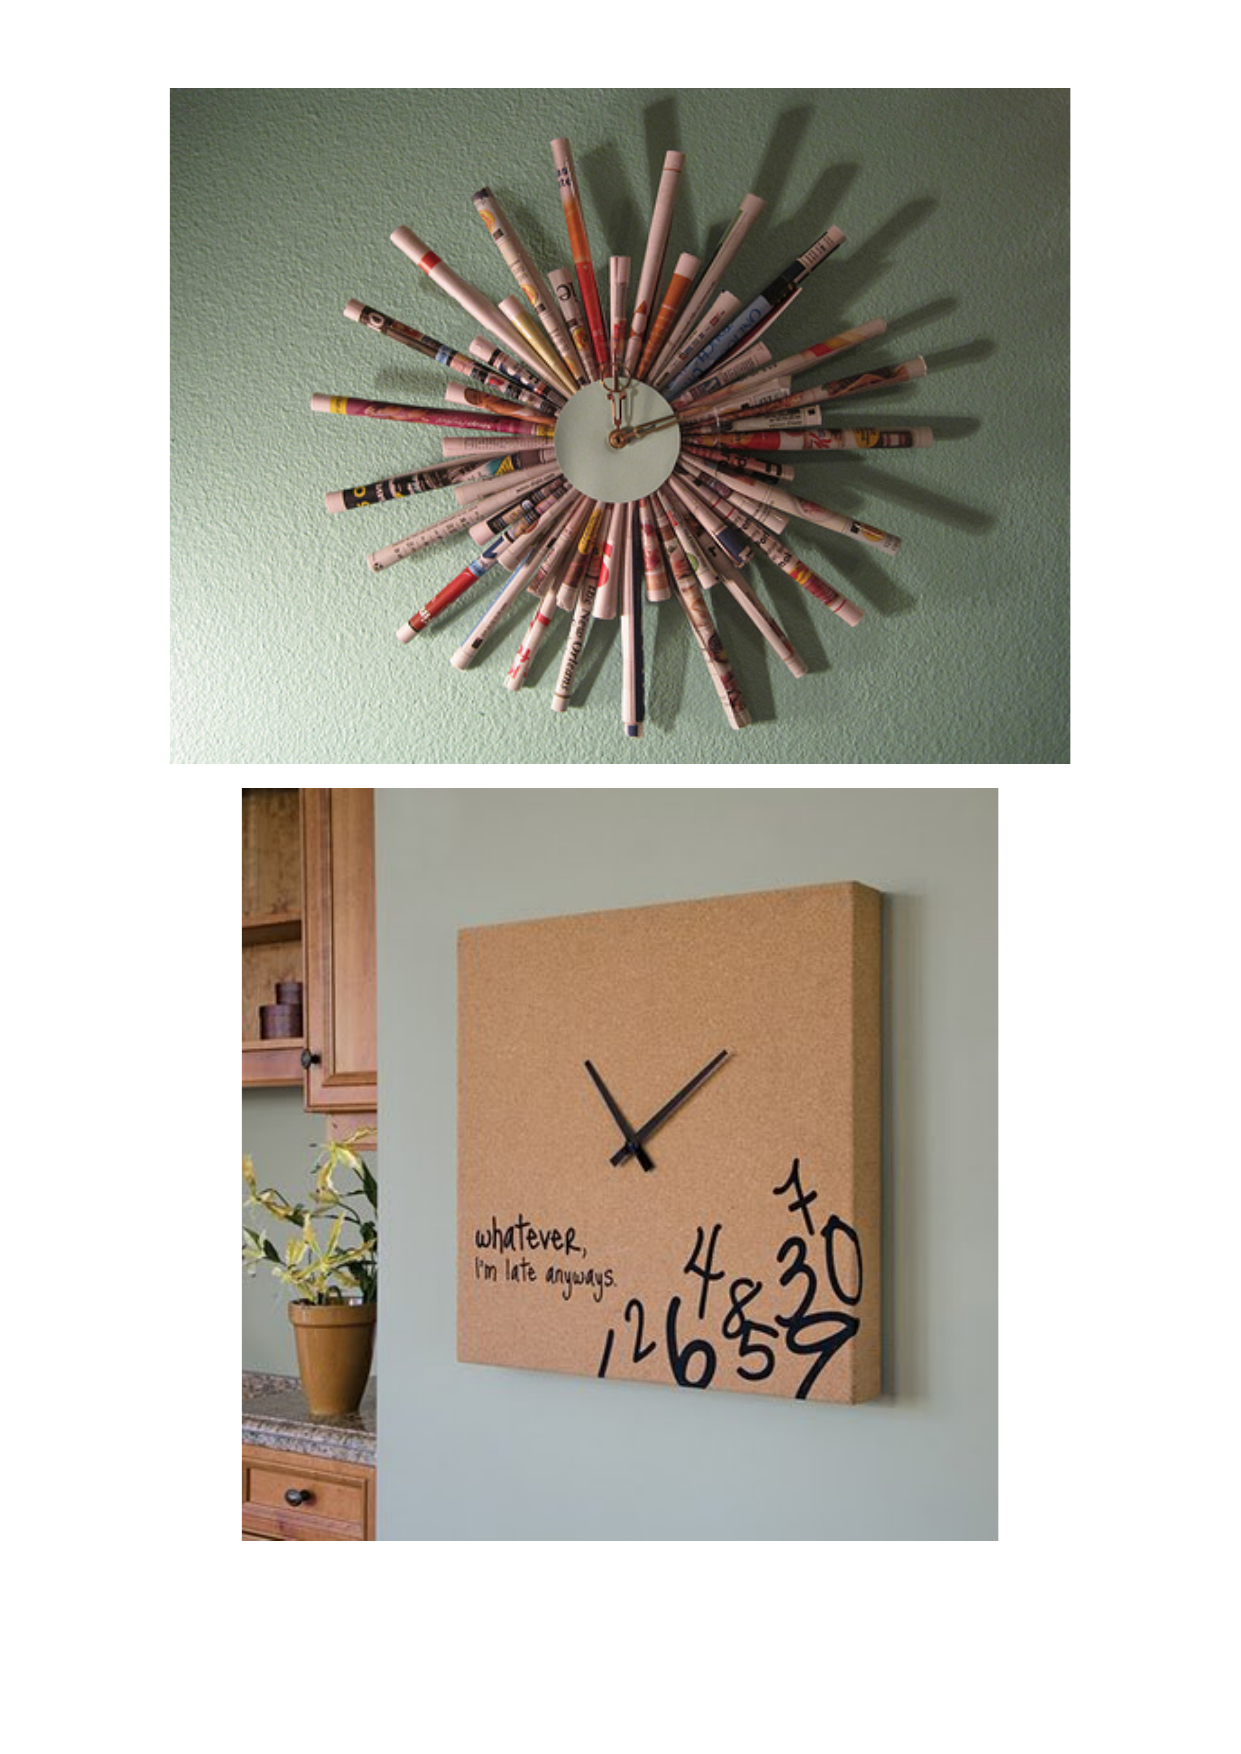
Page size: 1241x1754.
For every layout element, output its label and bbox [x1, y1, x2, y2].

picture [241, 788, 999, 1541]
picture [169, 88, 1071, 764]
